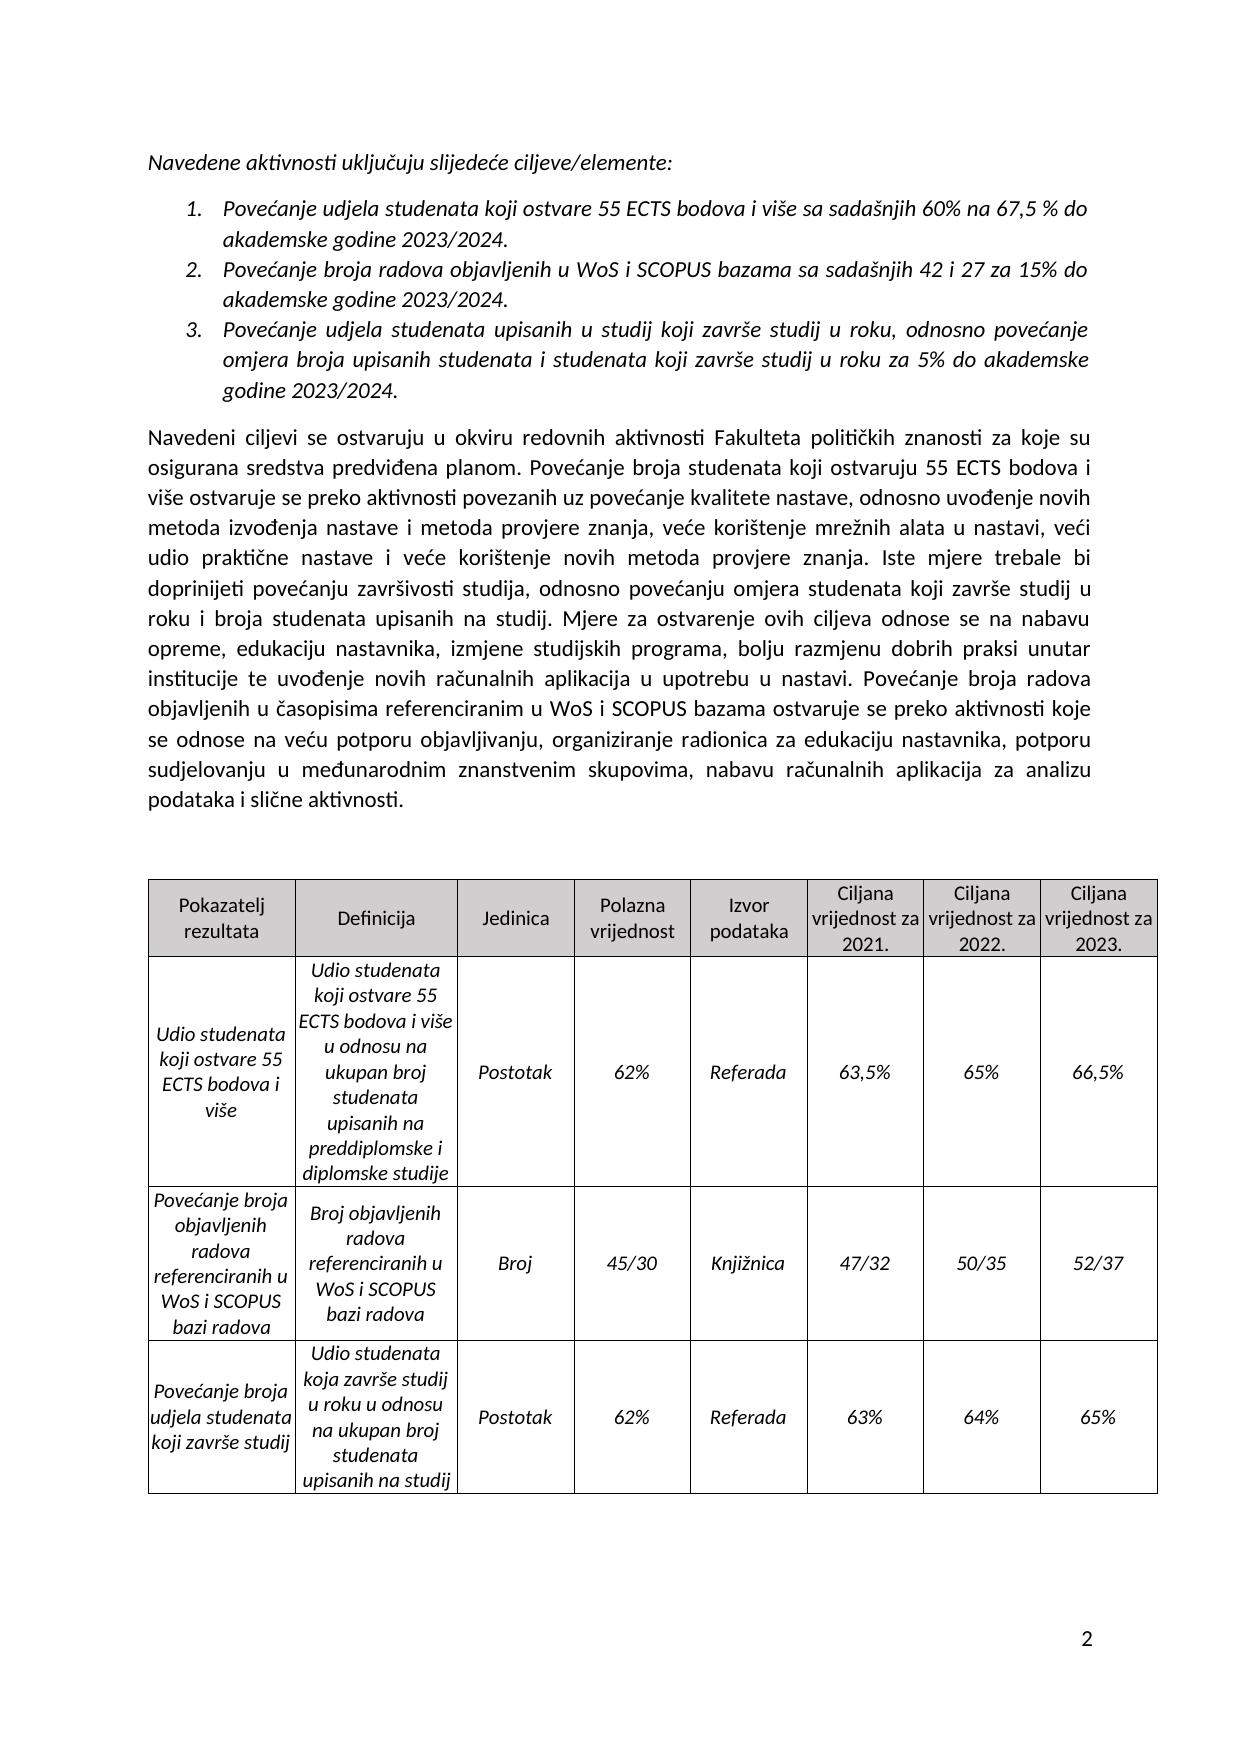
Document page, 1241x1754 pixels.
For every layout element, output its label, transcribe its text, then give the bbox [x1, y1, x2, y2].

table_cell 52/37 [1041, 1187, 1157, 1339]
table_header Polazna vrijednost [575, 880, 690, 956]
table_header Jedinica [458, 880, 574, 956]
table_cell Povećanje broja udjela studenata koji završe studij [149, 1341, 295, 1493]
list Povećanje udjela studenata upisanih u studij koji završe studij u roku, odnosno povećanje omjera broja upisanih studenata i studenata koji završe studij u roku za 5% do akademske godine 2023/2024. [185, 315, 1093, 404]
table_cell 64% [924, 1341, 1040, 1493]
table_cell 62% [575, 957, 690, 1186]
list Povećanje broja radova objavljenih u WoS i SCOPUS bazama sa sadašnjih 42 i 27 za 15% do akademske godine 2023/2024. [185, 255, 1093, 313]
table_cell 65% [924, 957, 1040, 1186]
table_header Definicija [296, 880, 457, 956]
table_cell 50/35 [924, 1187, 1040, 1339]
table_cell 62% [575, 1341, 690, 1493]
table_cell Udio studenata koji ostvare 55 ECTS bodova i više [149, 957, 295, 1186]
table_cell 63% [808, 1341, 923, 1493]
table_cell Knjižnica [691, 1187, 807, 1339]
table_cell Povećanje broja objavljenih radova referenciranih u WoS i SCOPUS bazi radova [149, 1187, 295, 1339]
table_header Pokazatelj rezultata [149, 880, 295, 956]
table_cell 45/30 [575, 1187, 690, 1339]
table_header Ciljana vrijednost za 2023. [1041, 880, 1157, 956]
table_header Izvor podataka [691, 880, 807, 956]
table_cell 65% [1041, 1341, 1157, 1493]
table_header Ciljana vrijednost za 2022. [924, 880, 1040, 956]
table_cell Udio studenata koji ostvare 55 ECTS bodova i više u odnosu na ukupan broj studenata upisanih na preddiplomske i diplomske studije [296, 957, 457, 1186]
table_cell 63,5% [808, 957, 923, 1186]
table_cell Referada [691, 1341, 807, 1493]
table_cell Broj objavljenih radova referenciranih u WoS i SCOPUS bazi radova [296, 1187, 457, 1339]
table_cell 47/32 [808, 1187, 923, 1339]
text Navedene aktivnosti uključuju slijedeće ciljeve/elemente: [148, 148, 1093, 176]
table_cell Postotak [458, 1341, 574, 1493]
table_cell Postotak [458, 957, 574, 1186]
text Navedeni ciljevi se ostvaruju u okviru redovnih aktivnosti Fakulteta političkih znanosti za koje su osigurana sredstva predviđena planom. Povećanje broja studenata koji ostvaruju 55 ECTS bodova i više ostvaruje se preko aktivnosti povezanih uz povećanje kvalitete nastave, odnosno uvođenje novih metoda izvođenja nastave i metoda provjere znanja, veće korištenje mrežnih alata u nastavi, veći udio praktične nastave i veće korištenje novih metoda provjere znanja. Iste mjere trebale bi doprinijeti povećanju završivosti studija, odnosno povećanju omjera studenata koji završe studij u roku i broja studenata upisanih na studij. Mjere za ostvarenje ovih ciljeva odnose se na nabavu opreme, edukaciju nastavnika, izmjene studijskih programa, bolju razmjenu dobrih praksi unutar institucije te uvođenje novih računalnih aplikacija u upotrebu u nastavi. Povećanje broja radova objavljenih u časopisima referenciranim u WoS i SCOPUS bazama ostvaruje se preko aktivnosti koje se odnose na veću potporu objavljivanju, organiziranje radionica za edukaciju nastavnika, potporu sudjelovanju u međunarodnim znanstvenim skupovima, nabavu računalnih aplikacija za analizu podataka i slične aktivnosti. [148, 423, 1093, 813]
table_cell 66,5% [1041, 957, 1157, 1186]
table_header Ciljana vrijednost za 2021. [808, 880, 923, 956]
table_cell Udio studenata koja završe studij u roku u odnosu na ukupan broj studenata upisanih na studij [296, 1341, 457, 1493]
list Povećanje udjela studenata koji ostvare 55 ECTS bodova i više sa sadašnjih 60% na 67,5 % do akademske godine 2023/2024. [185, 194, 1093, 253]
table_cell Referada [691, 957, 807, 1186]
table_cell Broj [458, 1187, 574, 1339]
